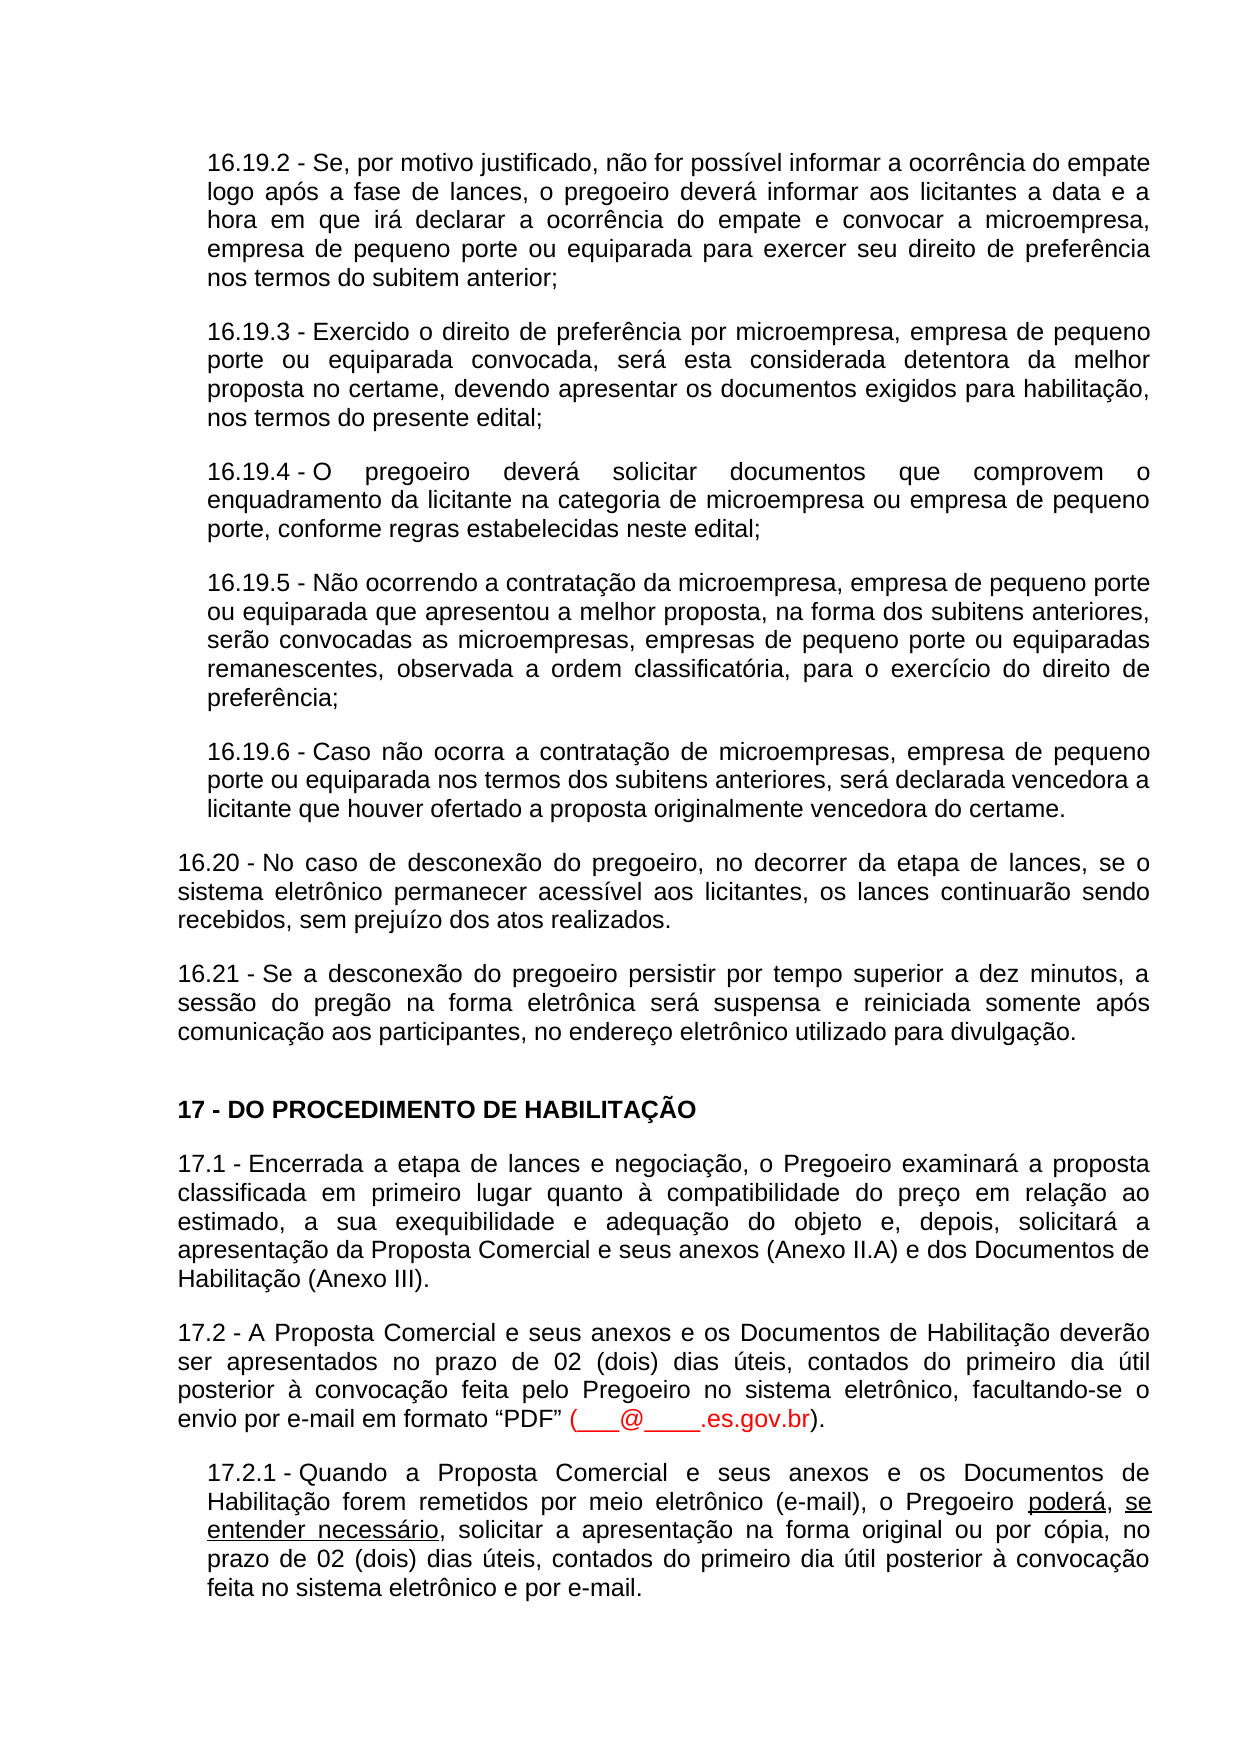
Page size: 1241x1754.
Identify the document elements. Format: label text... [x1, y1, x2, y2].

text Caso não ocorra a contratação de microempresas, empresa de pequeno porte ou equiparada nos termos dos subitens anteriores, será declarada vencedora a licitante que houver ofertado a proposta originalmente vencedora do certame. [207, 736, 1152, 823]
text No caso de desconexão do pregoeiro, no decorrer da etapa de lances, se o sistema eletrônico permanecer acessível aos licitantes, os lances continuarão sendo recebidos, sem prejuízo dos atos realizados. [177, 848, 1152, 934]
text Se a desconexão do pregoeiro persistir por tempo superior a dez minutos, a sessão do pregão na forma eletrônica será suspensa e reiniciada somente após comunicação aos participantes, no endereço eletrônico utilizado para divulgação. [177, 959, 1152, 1045]
text Se, por motivo justificado, não for possível informar a ocorrência do empate logo após a fase de lances, o pregoeiro deverá informar aos licitantes a data e a hora em que irá declarar a ocorrência do empate e convocar a microempresa, empresa de pequeno porte ou equiparada para exercer seu direito de preferência nos termos do subitem anterior; [207, 148, 1152, 291]
text O pregoeiro deverá solicitar documentos que comprovem o enquadramento da licitante na categoria de microempresa ou empresa de pequeno porte, conforme regras estabelecidas neste edital; [207, 456, 1152, 543]
text A Proposta Comercial e seus anexos e os Documentos de Habilitação deverão ser apresentados no prazo de 02 (dois) dias úteis, contados do primeiro dia útil posterior à convocação feita pelo Pregoeiro no sistema eletrônico, facultando-se o envio por e-mail em formato “PDF” (___@____.es.gov.br). [177, 1318, 1152, 1433]
text Exercido o direito de preferência por microempresa, empresa de pequeno porte ou equiparada convocada, será esta considerada detentora da melhor proposta no certame, devendo apresentar os documentos exigidos para habilitação, nos termos do presente edital; [207, 316, 1152, 431]
text Não ocorrendo a contratação da microempresa, empresa de pequeno porte ou equiparada que apresentou a melhor proposta, na forma dos subitens anteriores, serão convocadas as microempresas, empresas de pequeno porte ou equiparadas remanescentes, observada a ordem classificatória, para o exercício do direito de preferência; [207, 568, 1152, 711]
text Quando a Proposta Comercial e seus anexos e os Documentos de Habilitação forem remetidos por meio eletrônico (e-mail), o Pregoeiro poderá, se entender necessário, solicitar a apresentação na forma original ou por cópia, no prazo de 02 (dois) dias úteis, contados do primeiro dia útil posterior à convocação feita no sistema eletrônico e por e-mail. [207, 1458, 1152, 1601]
subtitle DO PROCEDIMENTO DE HABILITAÇÃO [177, 1095, 1152, 1124]
text Encerrada a etapa de lances e negociação, o Pregoeiro examinará a proposta classificada em primeiro lugar quanto à compatibilidade do preço em relação ao estimado, a sua exequibilidade e adequação do objeto e, depois, solicitará a apresentação da Proposta Comercial e seus anexos (Anexo II.A) e dos Documentos de Habilitação (Anexo III). [177, 1149, 1152, 1293]
